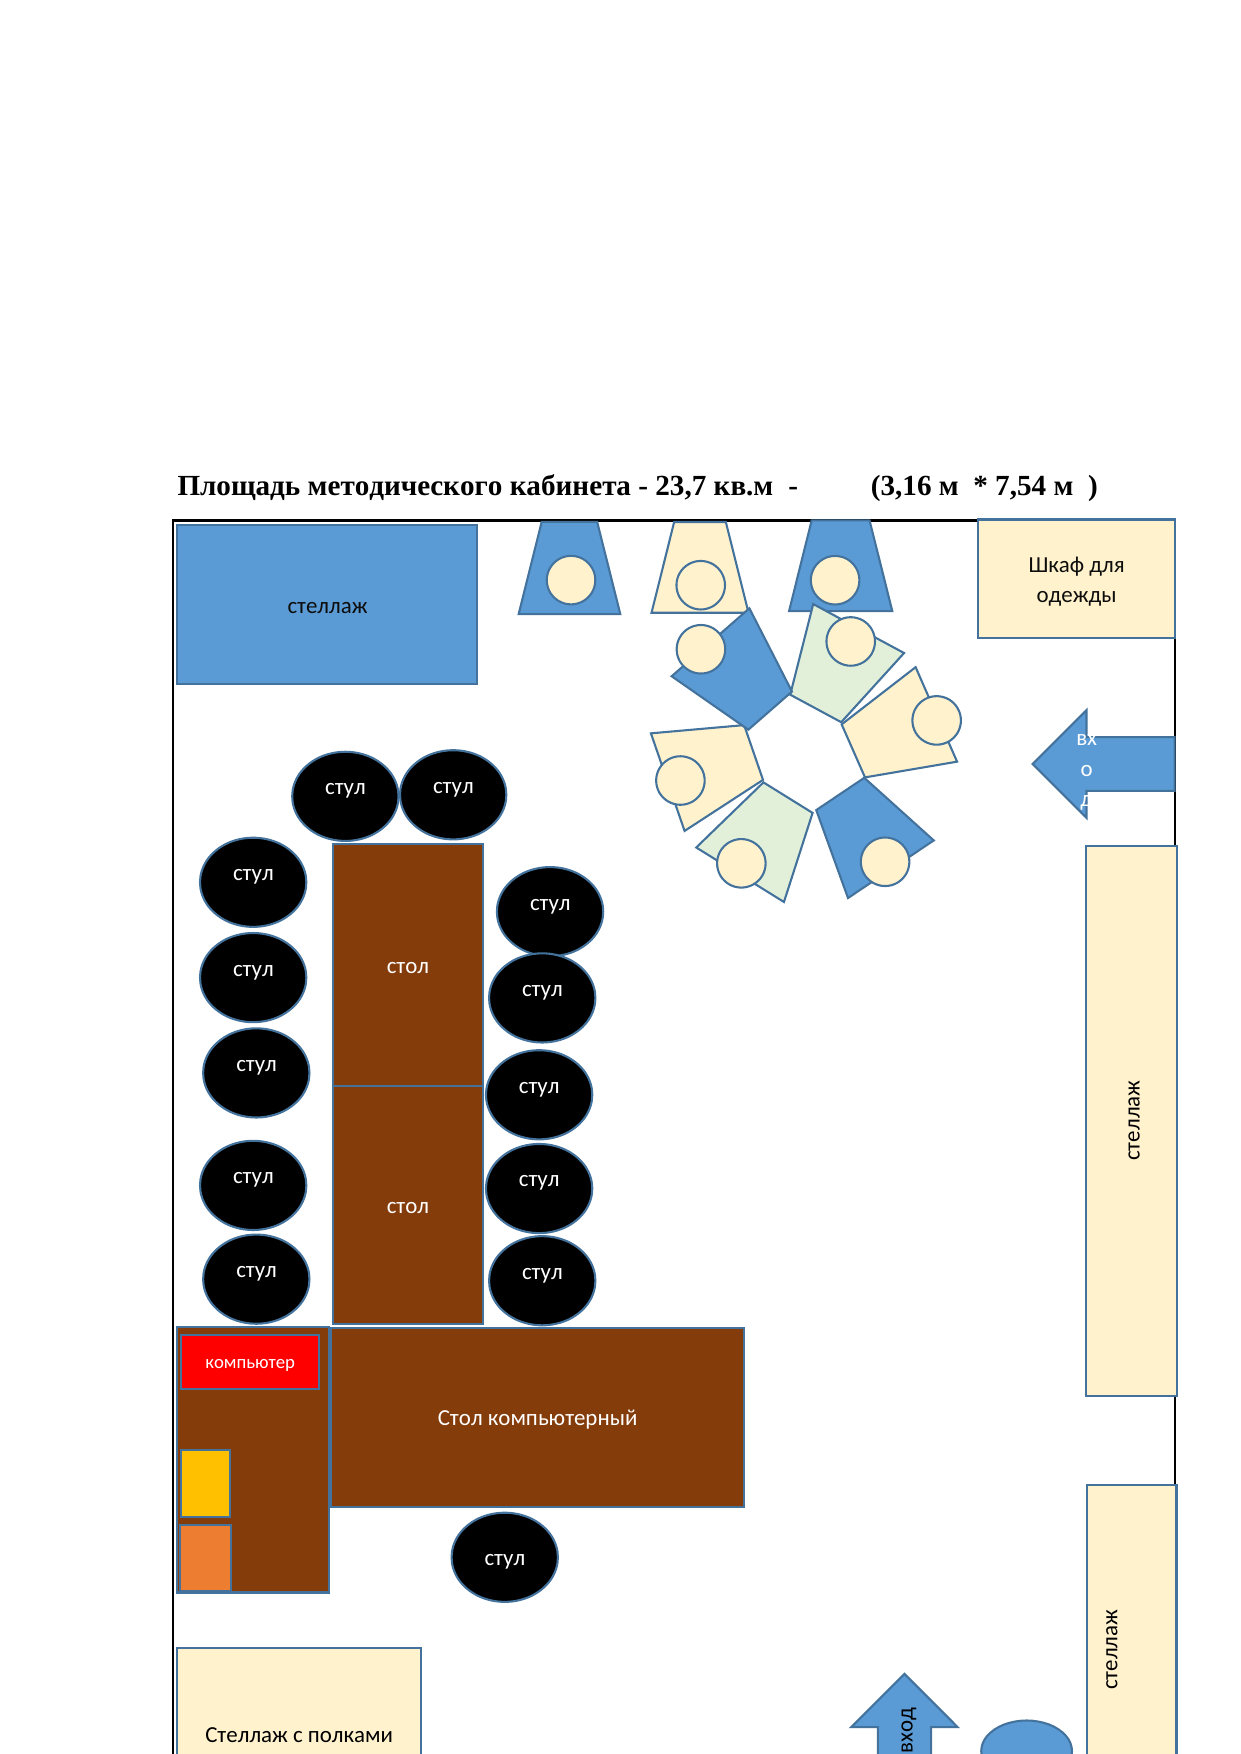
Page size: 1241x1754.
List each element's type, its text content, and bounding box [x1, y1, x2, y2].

text Площадь методического кабинета - 23,7 кв.м - (3,16 м * 7,54 м ) [177, 468, 1152, 502]
